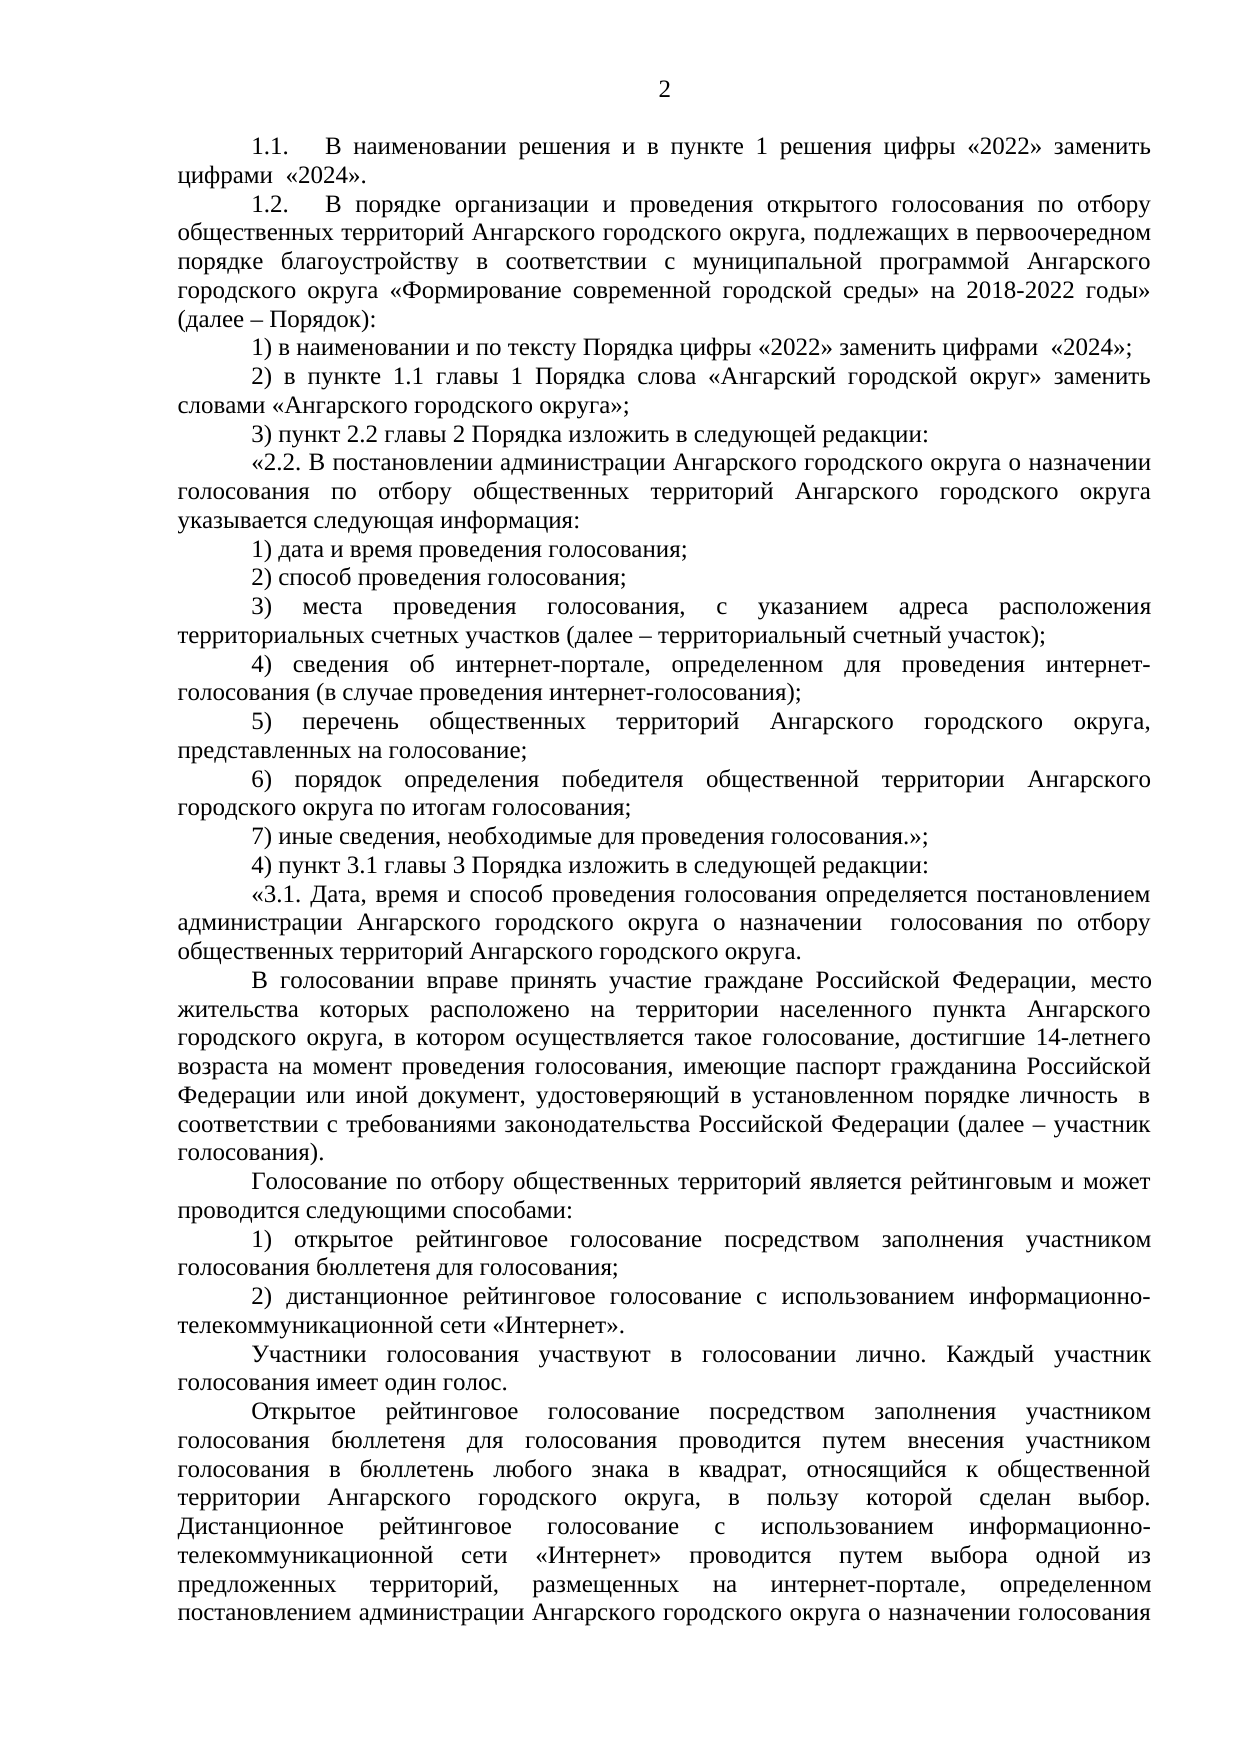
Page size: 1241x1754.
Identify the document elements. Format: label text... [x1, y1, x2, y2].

list 2) в пункте 1.1 главы 1 Порядка слова «Ангарский городской округ» заменить словами «Ангарского городского округа»; [177, 361, 1152, 419]
text «3.1. Дата, время и способ проведения голосования определяется постановлением администрации Ангарского городского округа о назначении голосования по отбору общественных территорий Ангарского городского округа. [177, 879, 1152, 965]
list 1) в наименовании и по тексту Порядка цифры «2022» заменить цифрами «2024»; [251, 332, 1152, 361]
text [177, 1396, 1152, 1626]
list 1) открытое рейтинговое голосование посредством заполнения участником голосования бюллетеня для голосования; [177, 1224, 1152, 1281]
list 7) иные сведения, необходимые для проведения голосования.»; [251, 821, 1152, 850]
list В порядке организации и проведения открытого голосования по отбору общественных территорий Ангарского городского округа, подлежащих в первоочередном порядке благоустройству в соответствии с муниципальной программой Ангарского городского округа «Формирование современной городской среды» на 2018-2022 годы» (далее – Порядок): [177, 189, 1152, 332]
list 2) дистанционное рейтинговое голосование с использованием информационно-телекоммуникационной сети «Интернет». [177, 1281, 1152, 1339]
list 3) места проведения голосования, с указанием адреса расположения территориальных счетных участков (далее – территориальный счетный участок); [177, 591, 1152, 649]
list «2.2. В постановлении администрации Ангарского городского округа о назначении голосования по отбору общественных территорий Ангарского городского округа указывается следующая информация: [177, 447, 1152, 534]
list 4) пункт 3.1 главы 3 Порядка изложить в следующей редакции: [251, 850, 1152, 879]
list 6) порядок определения победителя общественной территории Ангарского городского округа по итогам голосования; [177, 764, 1152, 821]
list 1) дата и время проведения голосования; [251, 534, 1152, 562]
list В наименовании решения и в пункте 1 решения цифры «2022» заменить цифрами «2024». [177, 131, 1152, 189]
text В голосовании вправе принять участие граждане Российской Федерации, место жительства которых расположено на территории населенного пункта Ангарского городского округа, в котором осуществляется такое голосование, достигшие 14-летнего возраста на момент проведения голосования, имеющие паспорт гражданина Российской Федерации или иной документ, удостоверяющий в установленном порядке личность в соответствии с требованиями законодательства Российской Федерации (далее – участник голосования). [177, 965, 1152, 1166]
list 5) перечень общественных территорий Ангарского городского округа, представленных на голосование; [177, 706, 1152, 764]
text Участники голосования участвуют в голосовании лично. Каждый участник голосования имеет один голос. [177, 1339, 1152, 1396]
list 3) пункт 2.2 главы 2 Порядка изложить в следующей редакции: [251, 419, 1152, 447]
list 4) сведения об интернет-портале, определенном для проведения интернет-голосования (в случае проведения интернет-голосования); [177, 649, 1152, 706]
list Голосование по отбору общественных территорий является рейтинговым и может проводится следующими способами: [177, 1166, 1152, 1224]
list 2) способ проведения голосования; [251, 562, 1152, 591]
